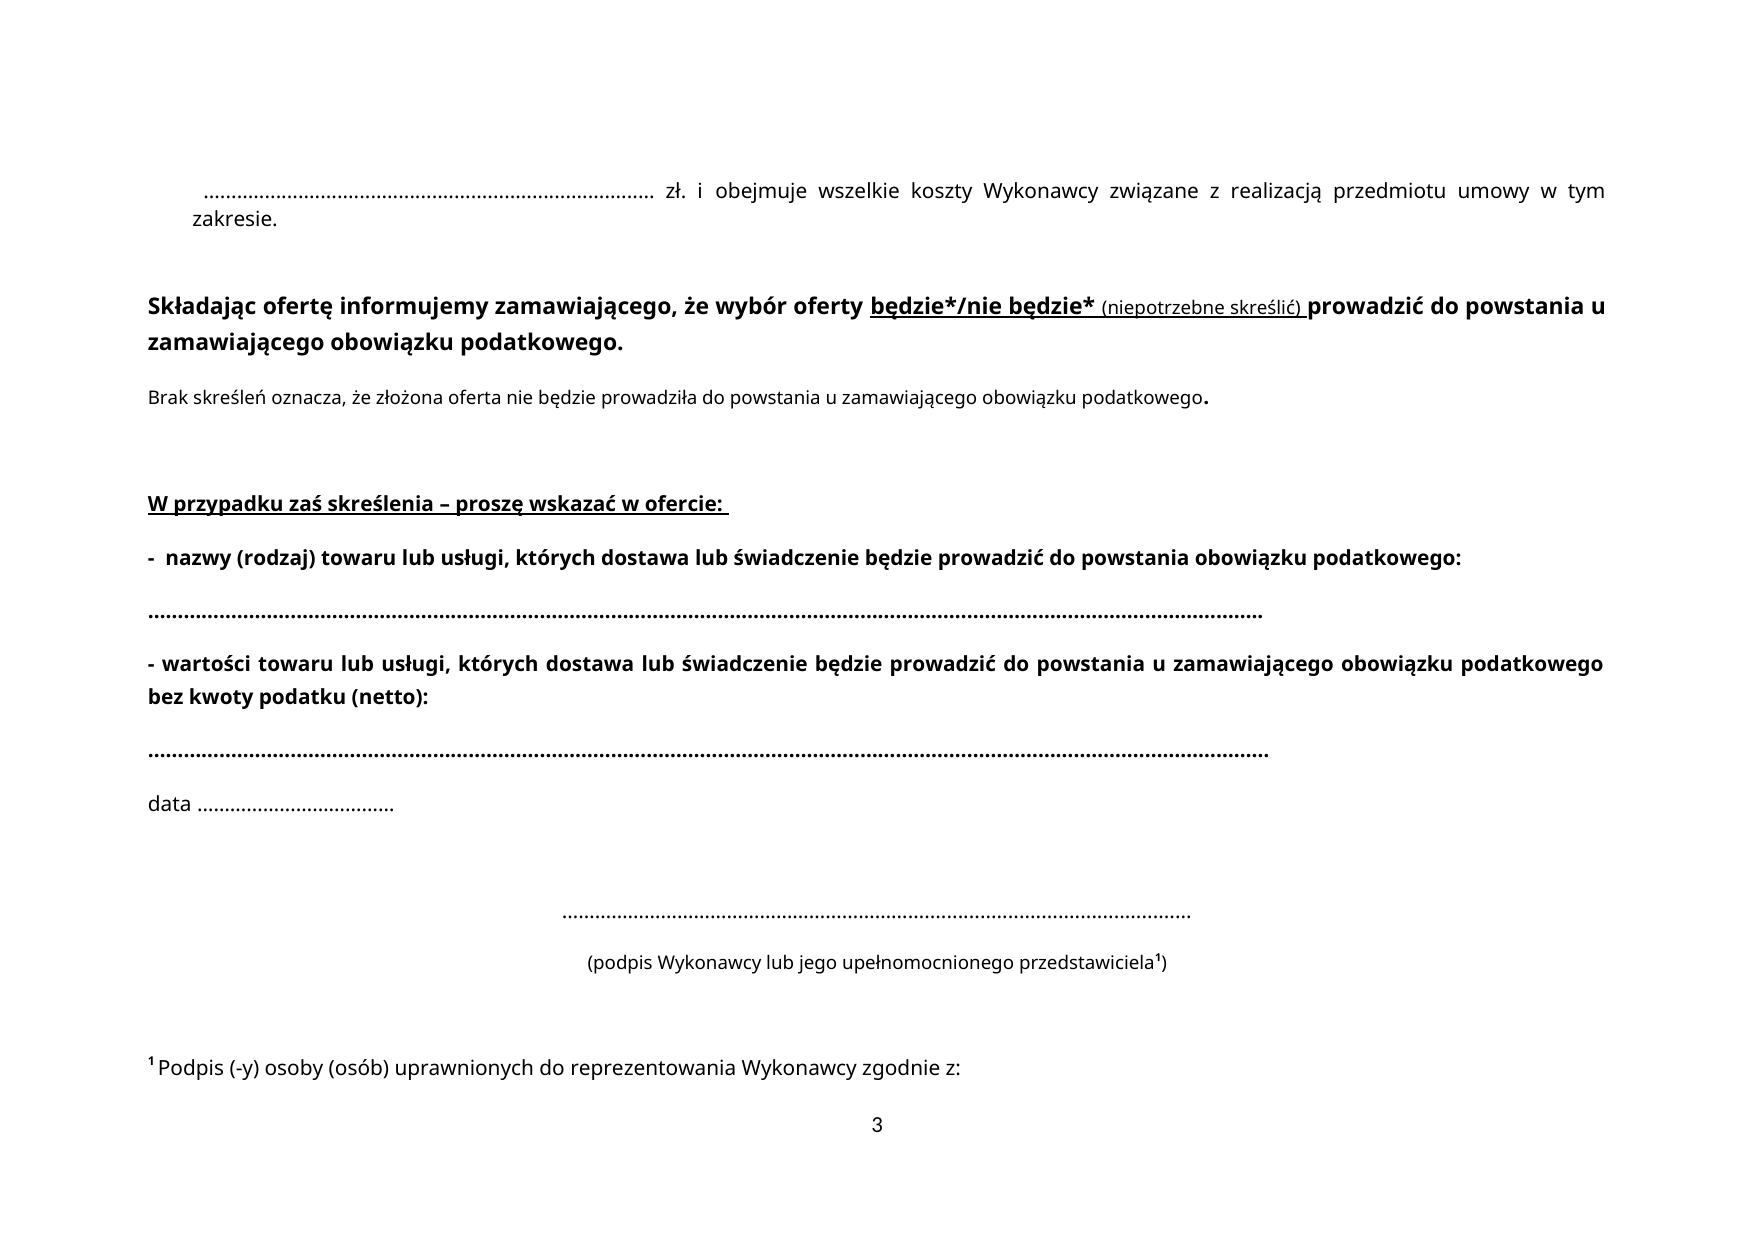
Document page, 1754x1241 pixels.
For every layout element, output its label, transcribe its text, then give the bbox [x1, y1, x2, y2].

text Składając ofertę informujemy zamawiającego, że wybór oferty będzie*/nie będzie* (niepotrzebne skreślić) prowadzić do powstania u zamawiającego obowiązku podatkowego. [148, 290, 1606, 357]
text 1 Podpis (-y) osoby (osób) uprawnionych do reprezentowania Wykonawcy zgodnie z: [148, 1053, 1606, 1081]
text …………………………………………………………………………………………………………………………………………………………………….. [148, 596, 1606, 624]
text …………………………………………………………................................................ [148, 896, 1606, 924]
text - nazwy (rodzaj) towaru lub usługi, których dostawa lub świadczenie będzie prowadzić do powstania obowiązku podatkowego: [148, 543, 1606, 571]
text - wartości towaru lub usługi, których dostawa lub świadczenie będzie prowadzić do powstania u zamawiającego obowiązku podatkowego bez kwoty podatku (netto): [148, 649, 1606, 711]
text W przypadku zaś skreślenia – proszę wskazać w ofercie: [148, 489, 1606, 518]
text data ……………………………… [148, 789, 1606, 817]
text (podpis Wykonawcy lub jego upełnomocnionego przedstawiciela1) [148, 949, 1606, 975]
text Brak skreśleń oznacza, że złożona oferta nie będzie prowadziła do powstania u zamawiającego obowiązku podatkowego. [148, 382, 1606, 411]
text ................................................................................. zł. i obejmuje wszelkie koszty Wykonawcy związane z realizacją przedmiotu umowy w tym zakresie. [192, 176, 1606, 233]
text ……………………………………………………………………………………………………………………………………………………………………… [148, 736, 1606, 764]
